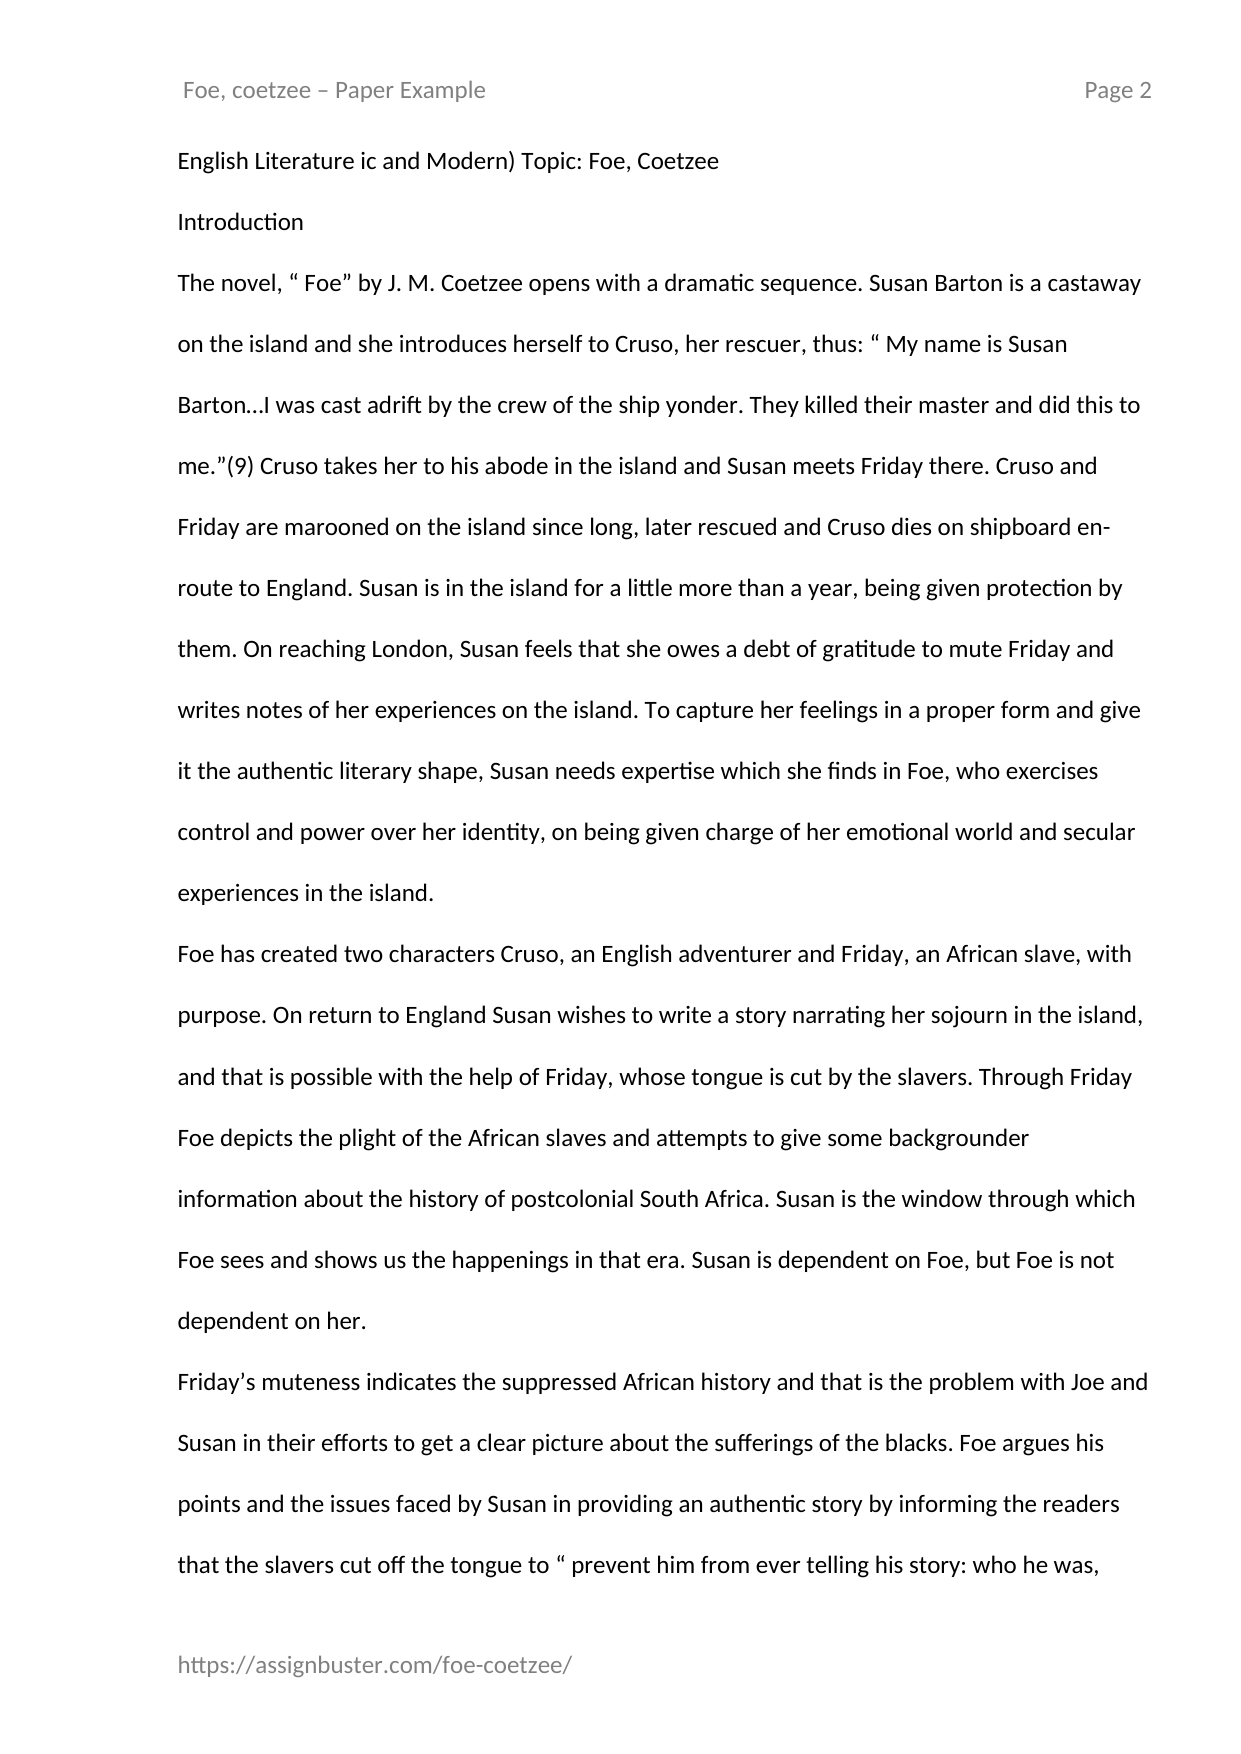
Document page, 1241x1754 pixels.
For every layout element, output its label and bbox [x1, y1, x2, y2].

text [177, 145, 1152, 1579]
